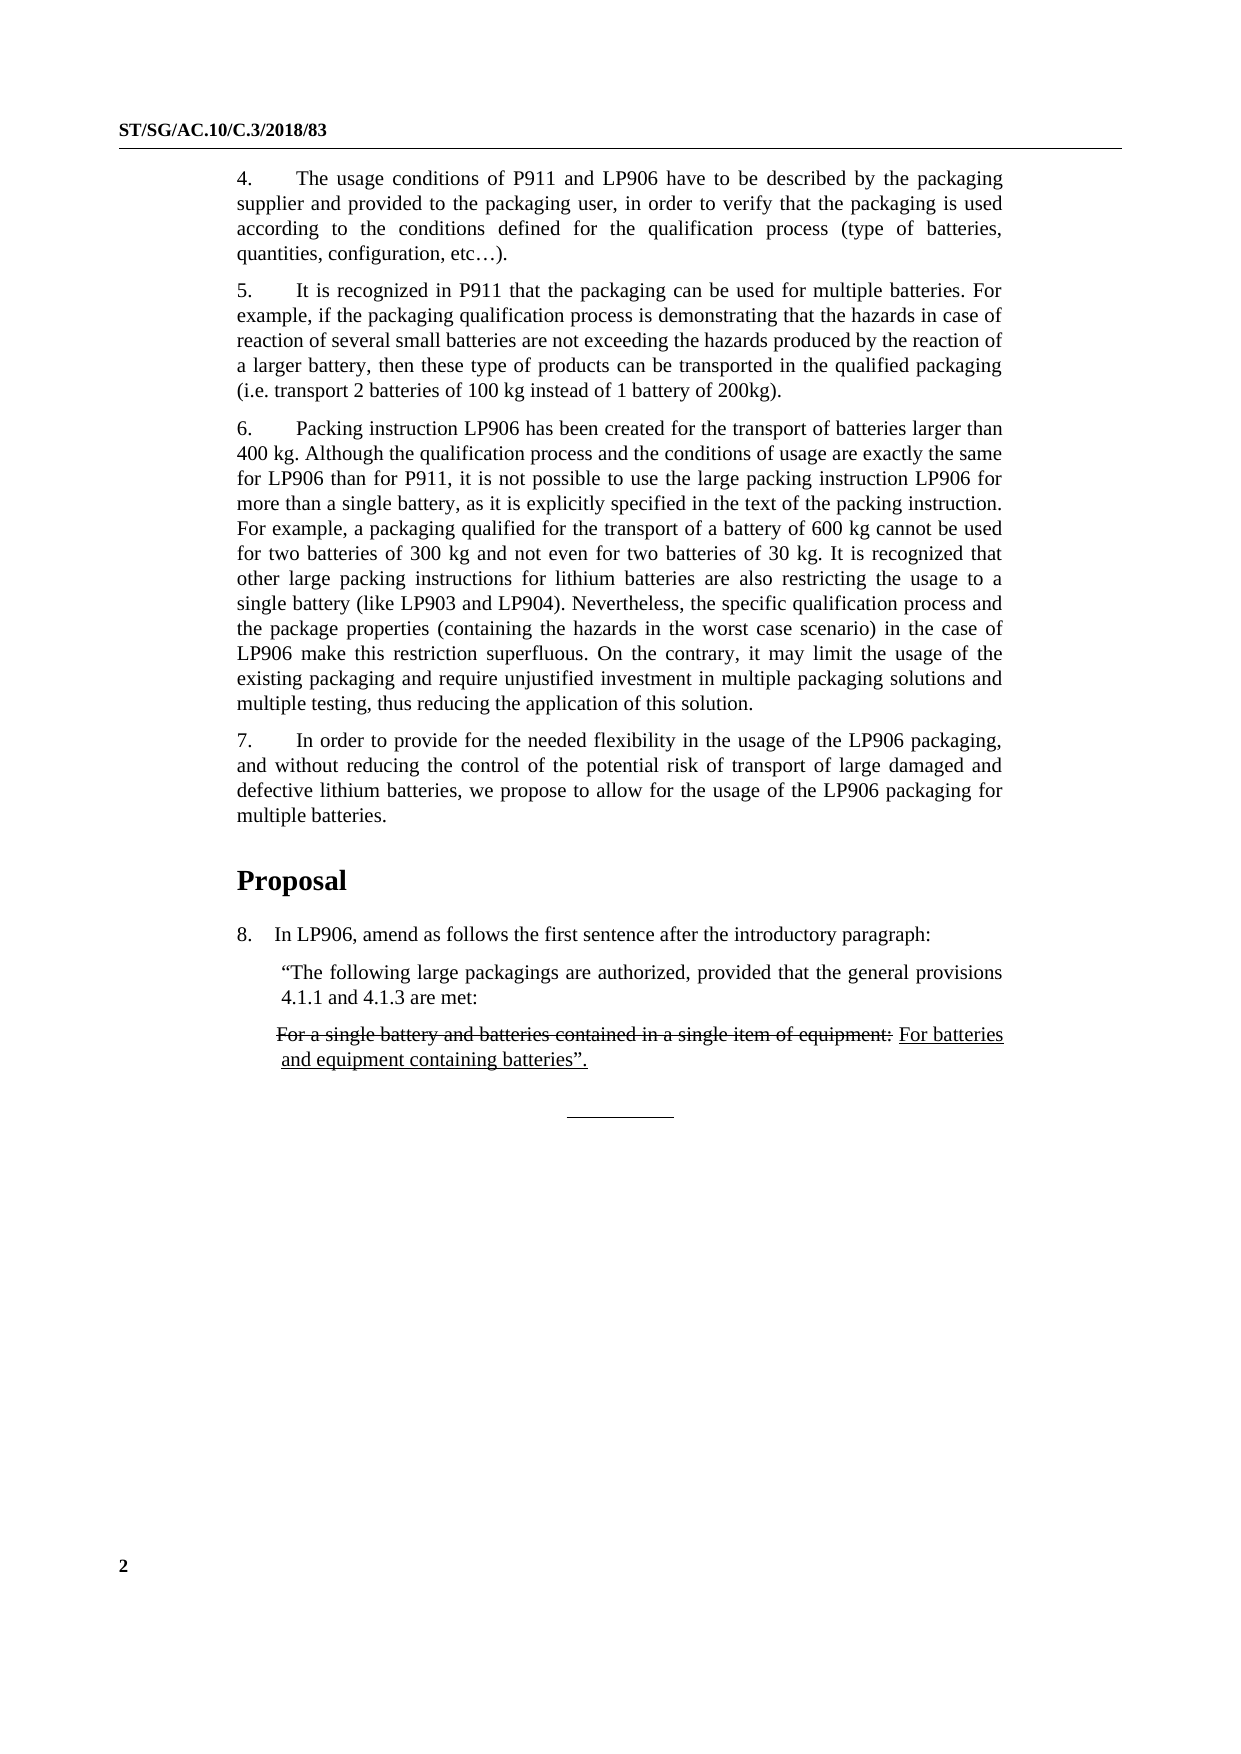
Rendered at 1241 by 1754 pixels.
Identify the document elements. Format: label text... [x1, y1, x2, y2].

text For a single battery and batteries contained in a single item of equipment: For batteries and equipment containing batteries”. [276, 1021, 1003, 1071]
text “The following large packagings are authorized, provided that the general provisions 4.1.1 and 4.1.3 are met: [281, 959, 1003, 1009]
text Proposal [118, 865, 1003, 896]
list It is recognized in P911 that the packaging can be used for multiple batteries. For example, if the packaging qualification process is demonstrating that the hazards in case of reaction of several small batteries are not exceeding the hazards produced by the reaction of a larger battery, then these type of products can be transported in the qualified packaging (i.e. transport 2 batteries of 100 kg instead of 1 battery of 200kg). [237, 277, 1003, 402]
list Packing instruction LP906 has been created for the transport of batteries larger than 400 kg. Although the qualification process and the conditions of usage are exactly the same for LP906 than for P911, it is not possible to use the large packing instruction LP906 for more than a single battery, as it is explicitly specified in the text of the packing instruction. For example, a packaging qualified for the transport of a battery of 600 kg cannot be used for two batteries of 300 kg and not even for two batteries of 30 kg. It is recognized that other large packing instructions for lithium batteries are also restricting the usage to a single battery (like LP903 and LP904). Nevertheless, the specific qualification process and the package properties (containing the hazards in the worst case scenario) in the case of LP906 make this restriction superfluous. On the contrary, it may limit the usage of the existing packaging and require unjustified investment in multiple packaging solutions and multiple testing, thus reducing the application of this solution. [237, 415, 1003, 715]
list In order to provide for the needed flexibility in the usage of the LP906 packaging, and without reducing the control of the potential risk of transport of large damaged and defective lithium batteries, we propose to allow for the usage of the LP906 packaging for multiple batteries. [237, 727, 1003, 827]
list In LP906, amend as follows the first sentence after the introductory paragraph: [237, 921, 1003, 946]
list The usage conditions of P911 and LP906 have to be described by the packaging supplier and provided to the packaging user, in order to verify that the packaging is used according to the conditions defined for the qualification process (type of batteries, quantities, configuration, etc…). [237, 165, 1003, 265]
